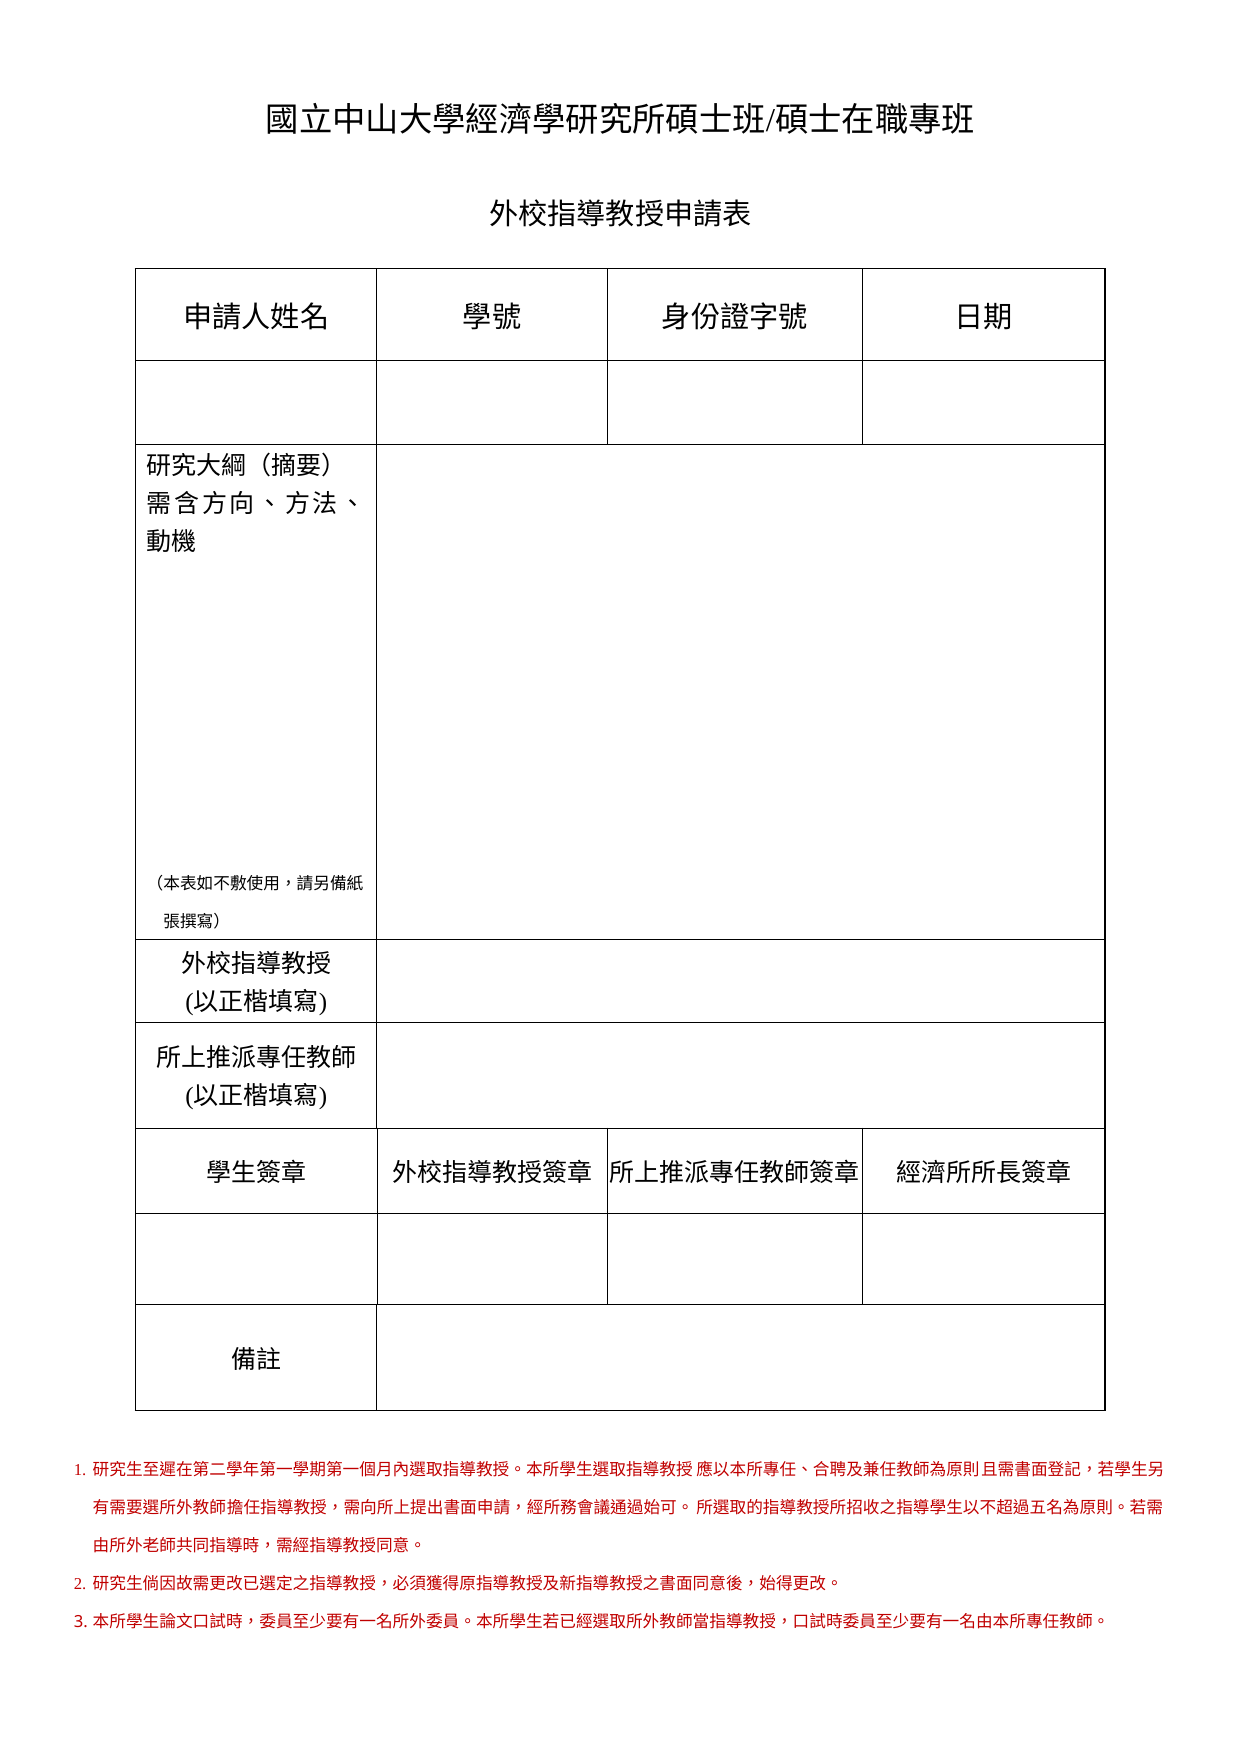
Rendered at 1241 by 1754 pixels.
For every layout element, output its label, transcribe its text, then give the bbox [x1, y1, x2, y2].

table_cell 經濟所所長簽章 [863, 1129, 1104, 1213]
table_header 申請人姓名 [136, 269, 376, 360]
table_cell [377, 1023, 1104, 1127]
list 研究生至遲在第二學年第一學期第一個月內選取指導教授。本所學生選取指導教授應以本所專任、合聘及兼任教師為原則且需書面登記，若學生另有需要選所外教師擔任指導教授，需向所上提出書面申請，經所務會議通過始可。所選取的指導教授所招收之指導學生以不超過五名為原則。若需由所外老師共同指導時，需經指導教授同意。 [73, 1449, 1165, 1563]
table_cell 外校指導教授 (以正楷填寫) [136, 940, 376, 1022]
table_cell 學生簽章 [136, 1129, 377, 1213]
table_cell [378, 1214, 607, 1304]
table_cell 研究大綱（摘要） 需含方向、方法、動機 （本表如不敷使用，請另備紙張撰寫） [136, 445, 376, 939]
table_cell 所上推派專任教師簽章 [608, 1129, 862, 1213]
table_cell [608, 361, 862, 444]
table_cell [377, 1305, 1104, 1410]
text 外校指導教授申請表 [75, 173, 1165, 249]
table_cell [136, 1214, 377, 1304]
table_header 學號 [377, 269, 607, 360]
table_cell [863, 1214, 1104, 1304]
table_cell [377, 361, 607, 444]
table_cell [608, 1214, 862, 1304]
list 研究生倘因故需更改已選定之指導教授，必須獲得原指導教授及新指導教授之書面同意後，始得更改。 [73, 1563, 1165, 1601]
table_cell 備註 [136, 1305, 376, 1410]
table_cell [863, 361, 1104, 444]
text 國立中山大學經濟學研究所碩士班/碩士在職專班 [75, 78, 1165, 154]
table_cell 所上推派專任教師 (以正楷填寫) [136, 1023, 376, 1127]
table_cell [377, 940, 1104, 1022]
table_cell 外校指導教授簽章 [378, 1129, 607, 1213]
table_cell [136, 361, 376, 444]
table_cell [377, 445, 1104, 939]
list 本所學生論文口試時，委員至少要有一名所外委員。本所學生若已經選取所外教師當指導教授，口試時委員至少要有一名由本所專任教師。 [73, 1601, 1165, 1639]
table_header 日期 [863, 269, 1104, 360]
table_header 身份證字號 [608, 269, 862, 360]
